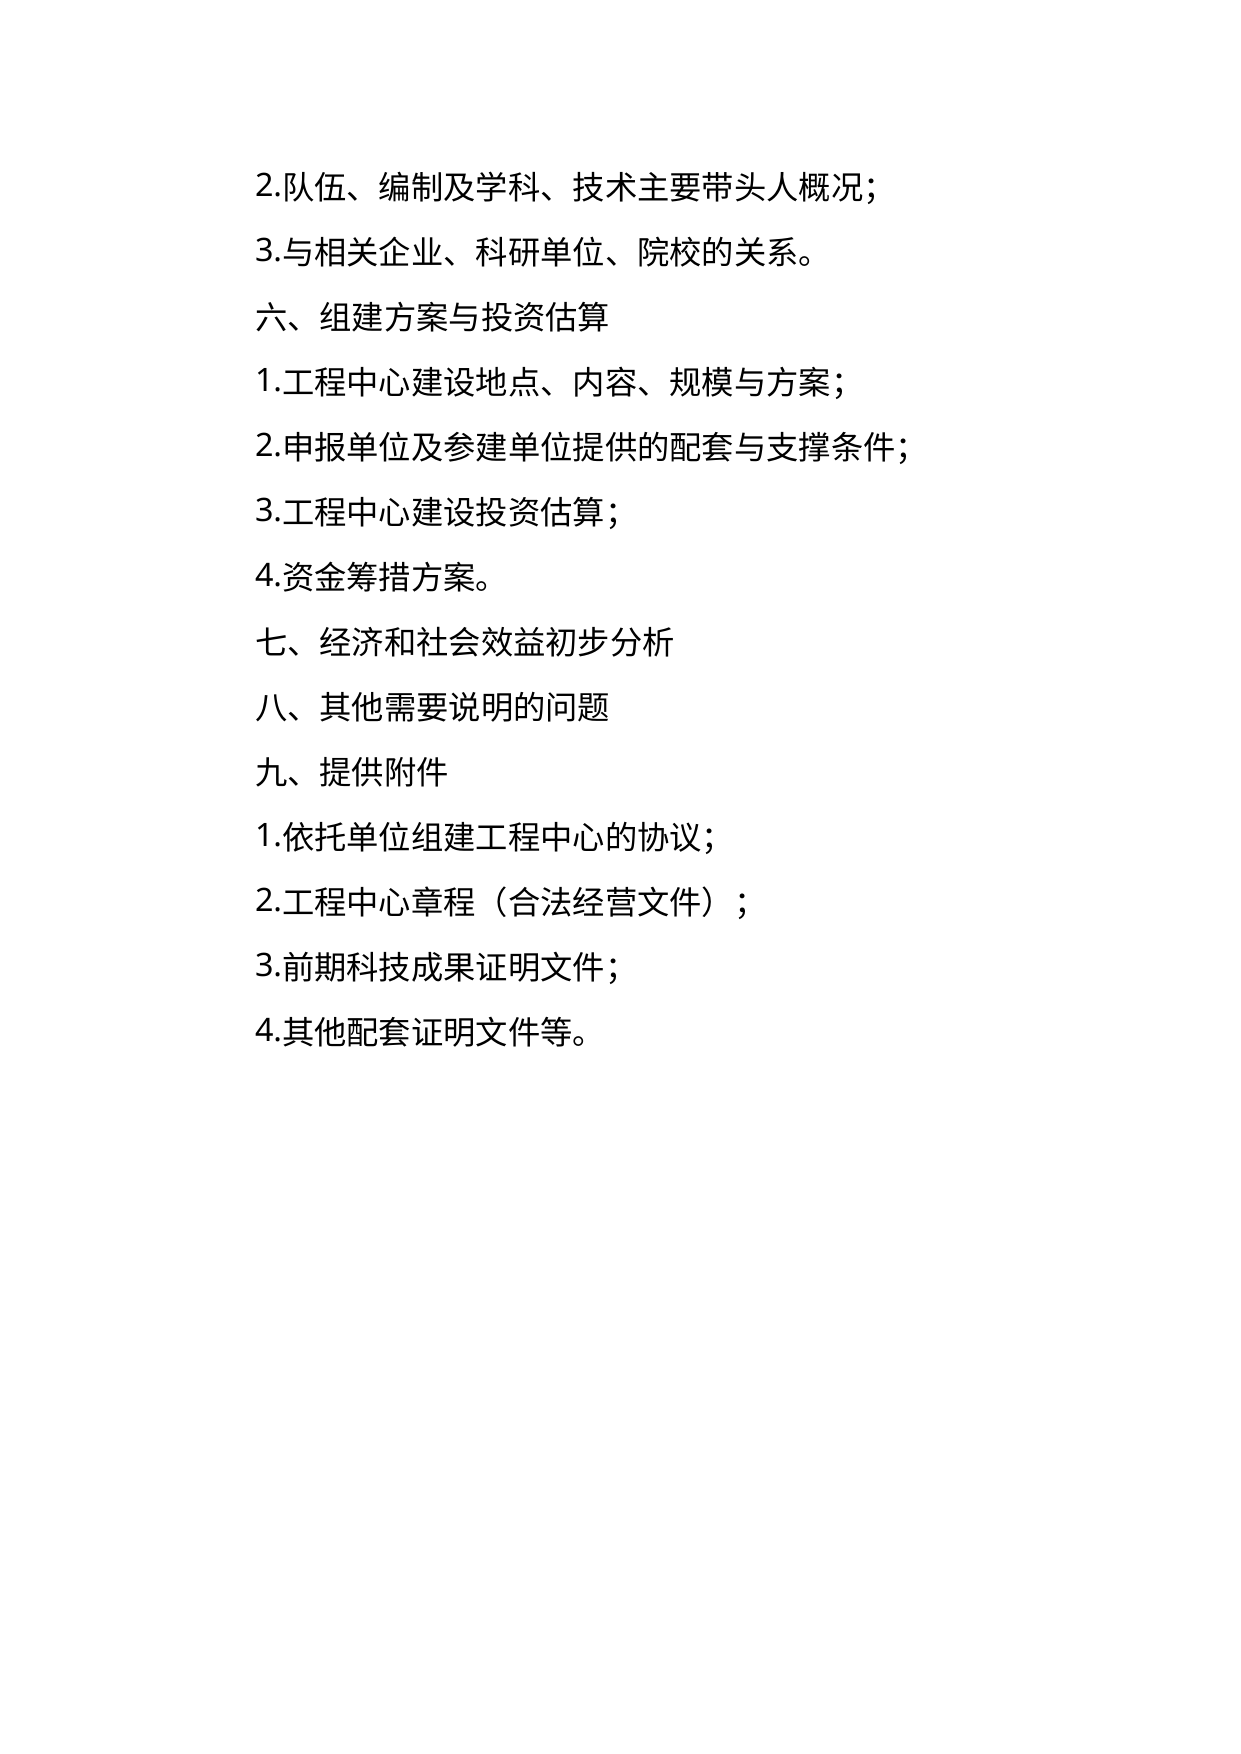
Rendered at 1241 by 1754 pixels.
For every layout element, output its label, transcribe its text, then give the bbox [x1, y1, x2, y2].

text 七、经济和社会效益初步分析 [187, 617, 1053, 682]
text 3.与相关企业、科研单位、院校的关系。 [187, 227, 1053, 292]
text 九、提供附件 [187, 747, 1053, 812]
text 3.前期科技成果证明文件； [187, 942, 1053, 1007]
text 4.其他配套证明文件等。 [187, 1007, 1053, 1072]
text 3.工程中心建设投资估算； [187, 487, 1053, 552]
text 八、其他需要说明的问题 [187, 682, 1053, 747]
text 2.工程中心章程（合法经营文件）； [187, 877, 1053, 942]
text 1.工程中心建设地点、内容、规模与方案； [187, 357, 1053, 422]
text 2.申报单位及参建单位提供的配套与支撑条件； [187, 422, 1053, 487]
text 六、组建方案与投资估算 [187, 292, 1053, 357]
text 2.队伍、编制及学科、技术主要带头人概况； [187, 162, 1053, 227]
text 4.资金筹措方案。 [187, 552, 1053, 617]
text 1.依托单位组建工程中心的协议； [187, 812, 1053, 877]
